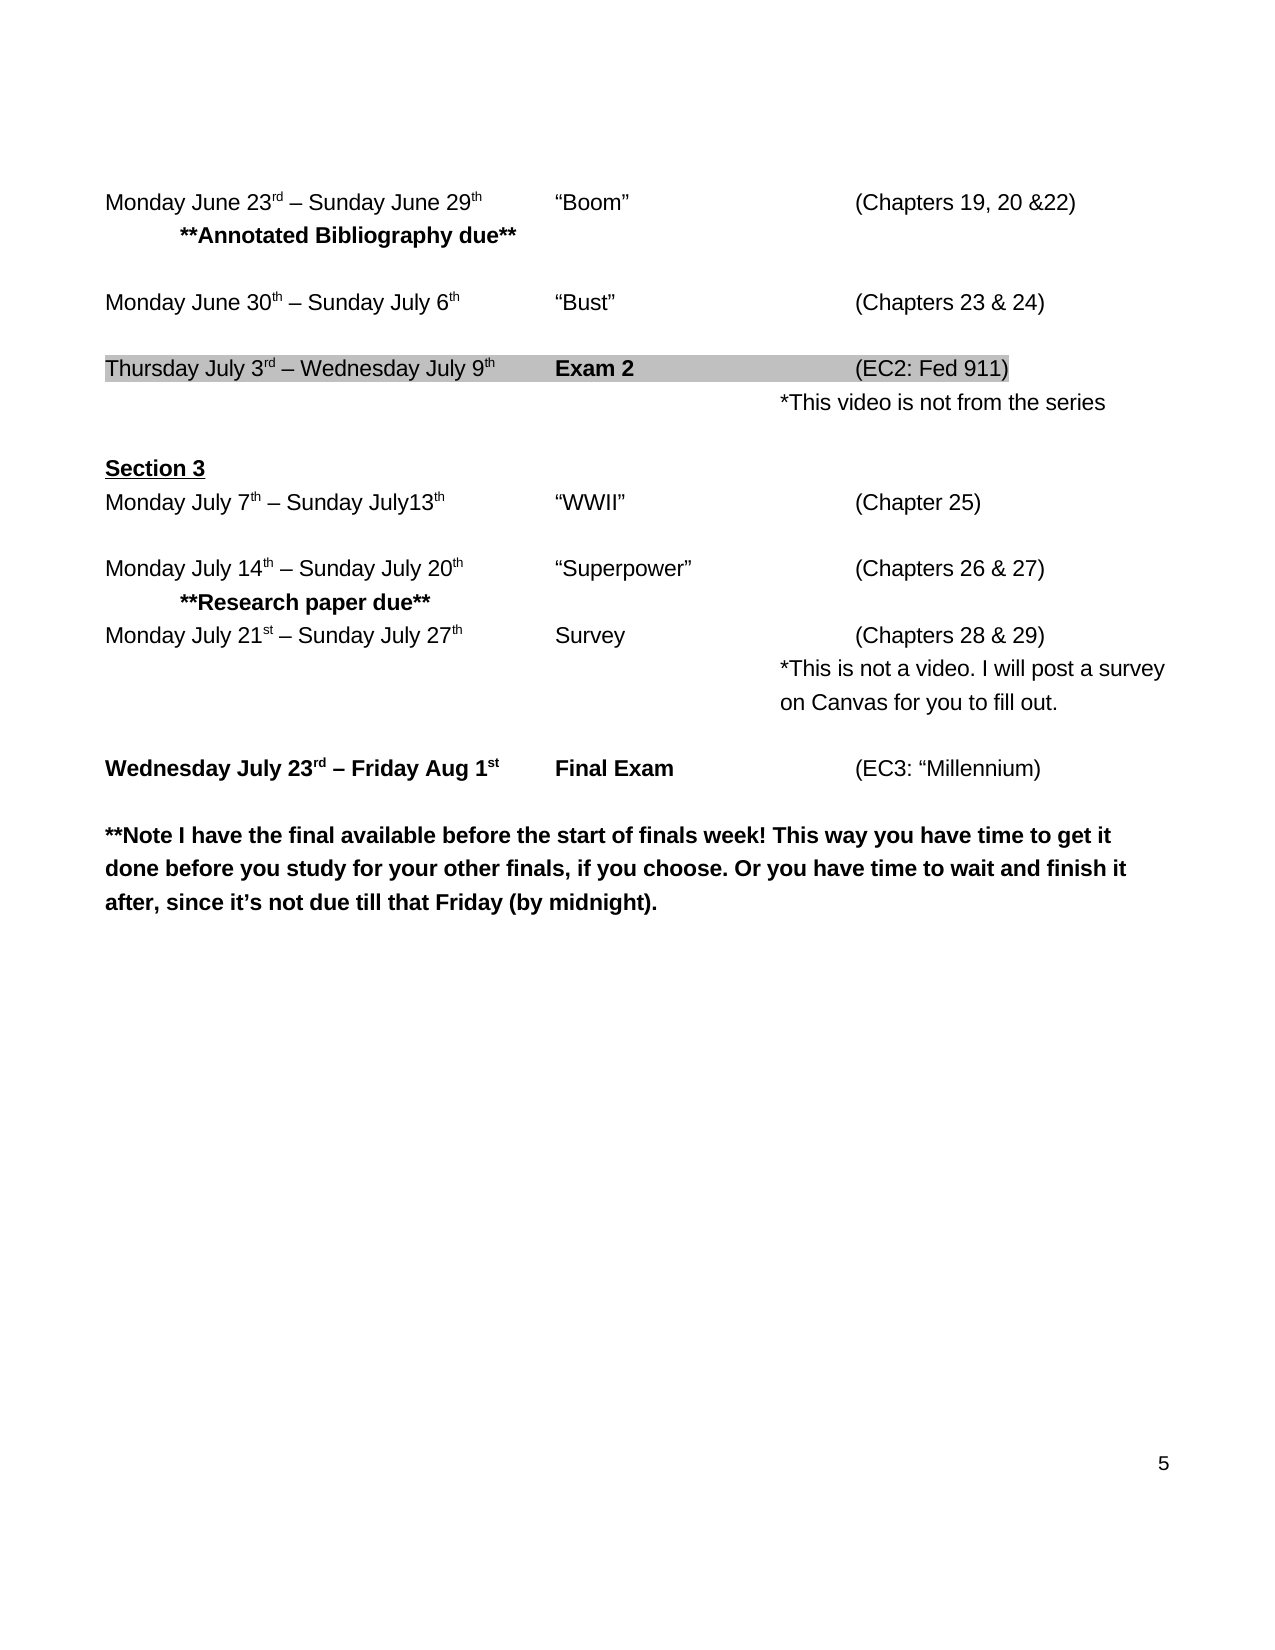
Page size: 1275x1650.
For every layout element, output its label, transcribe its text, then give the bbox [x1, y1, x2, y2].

text Section 3 [105, 450, 1170, 483]
text Monday June 30th – Sunday July 6th “Bust” (Chapters 23 & 24) [105, 283, 1170, 317]
text Monday July 7th – Sunday July13th “WWII” (Chapter 25) [105, 483, 1170, 517]
text **Research paper due** [105, 583, 1170, 617]
text **Note I have the final available before the start of finals week! This way you have time to get it done before you study for your other finals, if you choose. Or you have time to wait and finish it after, since it’s not due till that Friday (by midnight). [105, 817, 1170, 917]
text *This video is not from the series [105, 383, 1170, 417]
text *This is not a video. I will post a survey [105, 650, 1170, 683]
text on Canvas for you to fill out. [105, 683, 1170, 717]
text Monday July 21st – Sunday July 27th Survey (Chapters 28 & 29) [105, 617, 1170, 650]
text Monday July 14th – Sunday July 20th “Superpower” (Chapters 26 & 27) [105, 550, 1170, 583]
text Wednesday July 23rd – Friday Aug 1st Final Exam (EC3: “Millennium) [105, 750, 1170, 783]
text Monday June 23rd – Sunday June 29th “Boom” (Chapters 19, 20 &22) **Annotated Bibliography due** [105, 183, 1170, 250]
text Thursday July 3rd – Wednesday July 9th Exam 2 (EC2: Fed 911) [105, 350, 1170, 383]
